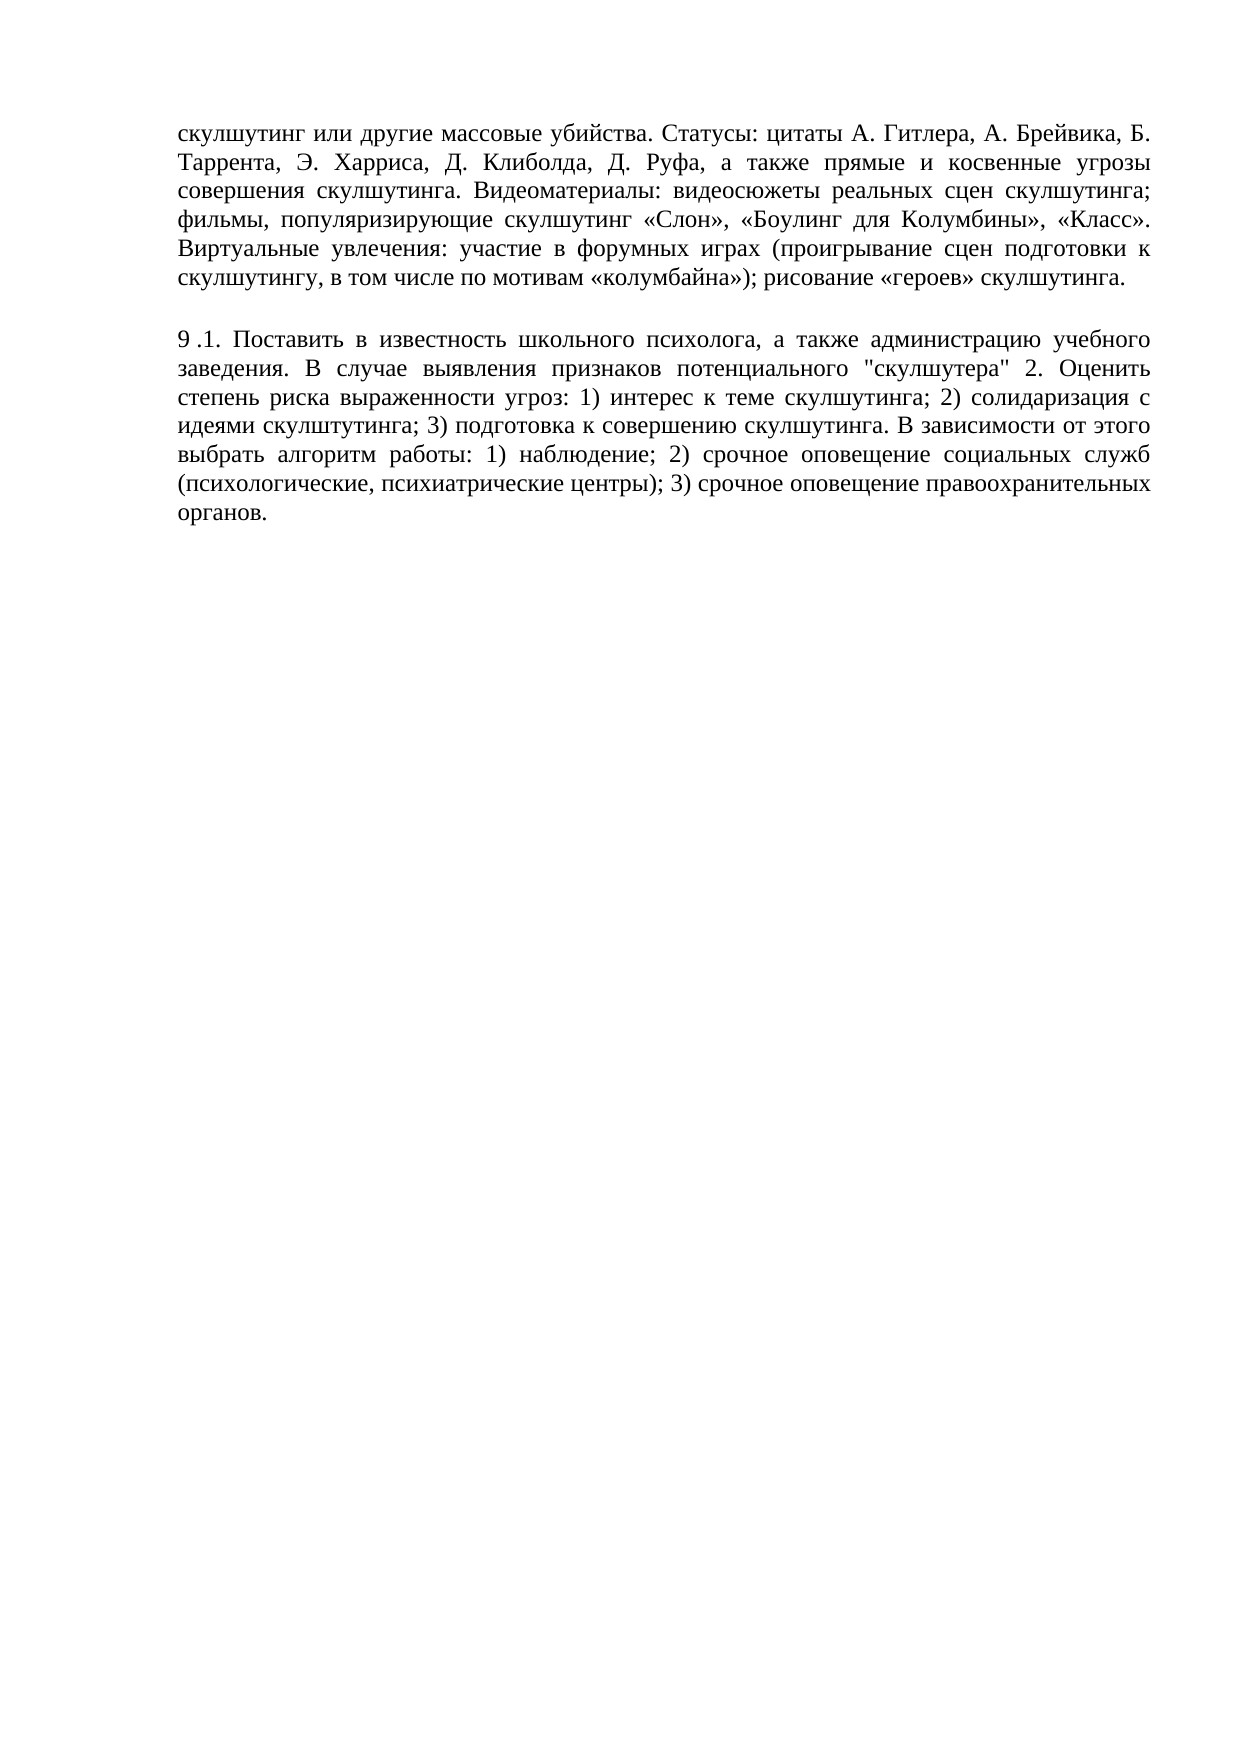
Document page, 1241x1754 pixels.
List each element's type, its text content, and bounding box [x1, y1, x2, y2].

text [177, 118, 1152, 291]
text 9 .1. Поставить в известность школьного психолога, а также администрацию учебного заведения. В случае выявления признаков потенциального "скулшутера" 2. Оценить степень риска выраженности угроз: 1) интерес к теме скулшутинга; 2) солидаризация с идеями скулштутинга; 3) подготовка к совершению скулшутинга. В зависимости от этого выбрать алгоритм работы: 1) наблюдение; 2) срочное оповещение социальных служб (психологические, психиатрические центры); 3) срочное оповещение правоохранительных органов. [177, 324, 1152, 526]
